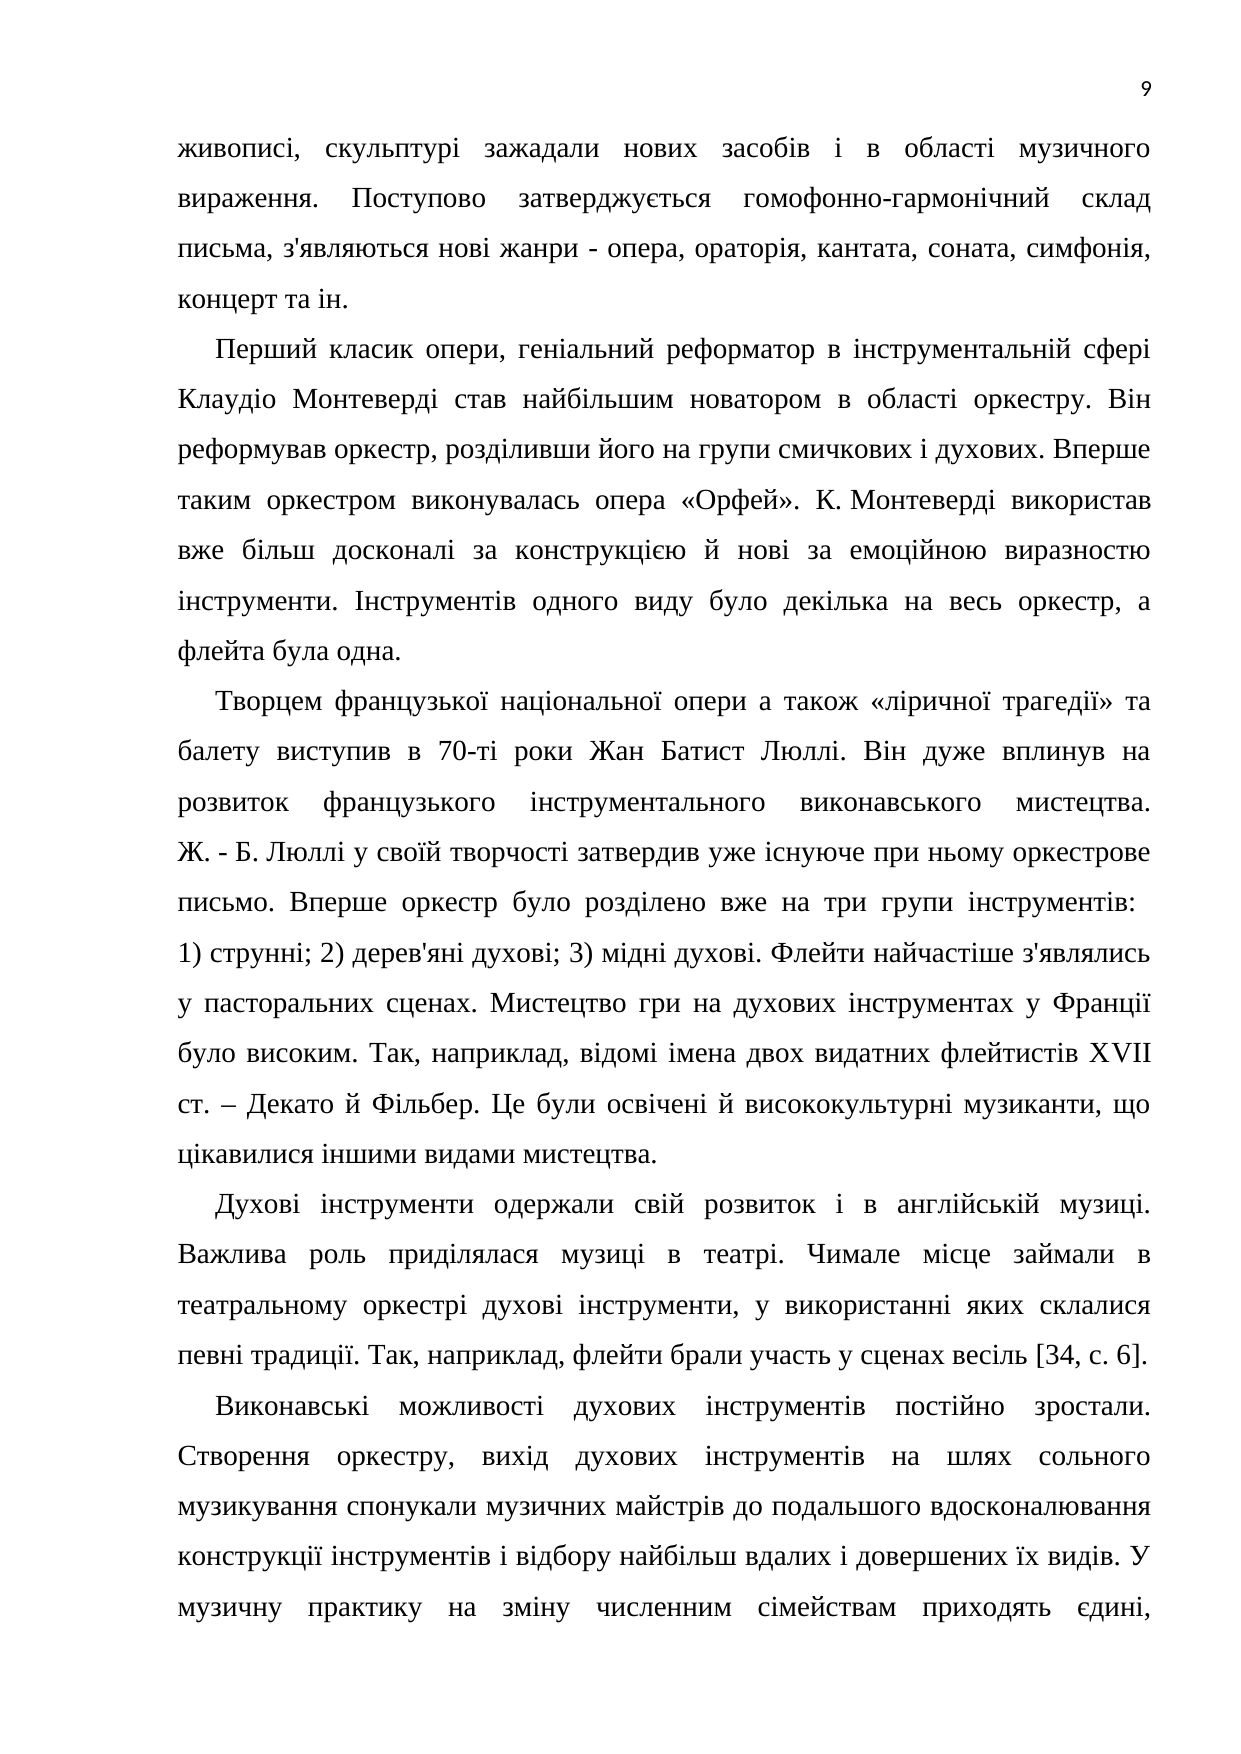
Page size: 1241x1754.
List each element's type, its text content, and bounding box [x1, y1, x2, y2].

text Перший класик опери, геніальний реформатор в інструментальній сфері Клаудіо Монтеверді став найбільшим новатором в області оркестру. Він реформував оркестр, розділивши його на групи смичкових і духових. Вперше таким оркестром виконувалась опера «Орфей». К. Монтеверді використав вже більш досконалі за конструкцією й нові за емоційною виразностю інструменти. Інструментів одного виду було декілька на весь оркестр, а флейта була одна. [177, 331, 1152, 666]
text Духові інструменти одержали свій розвиток і в англійській музиці. Важлива роль приділялася музиці в театрі. Чимале місце займали в театральному оркестрі духові інструменти, у використанні яких склалися певні традиції. Так, наприклад, флейти брали участь у сценах весіль [34, с. 6]. [177, 1186, 1152, 1371]
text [177, 130, 1152, 314]
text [177, 1388, 1152, 1622]
text Творцем французької національної опери а також «ліричної трагедії» та балету виступив в 70-ті роки Жан Батист Люллі. Він дуже вплинув на розвиток французького інструментального виконавського мистецтва. Ж. - Б. Люллі у своїй творчості затвердив уже існуюче при ньому оркестрове письмо. Вперше оркестр було розділено вже на три групи інструментів: 1) струнні; 2) дерев'яні духові; 3) мідні духові. Флейти найчастіше з'являлись у пасторальних сценах. Мистецтво гри на духових інструментах у Франції було високим. Так, наприклад, відомі імена двох видатних флейтистів ХVII ст. – Декато й Фільбер. Це були освічені й висококультурні музиканти, що цікавилися іншими видами мистецтва. [177, 683, 1152, 1169]
